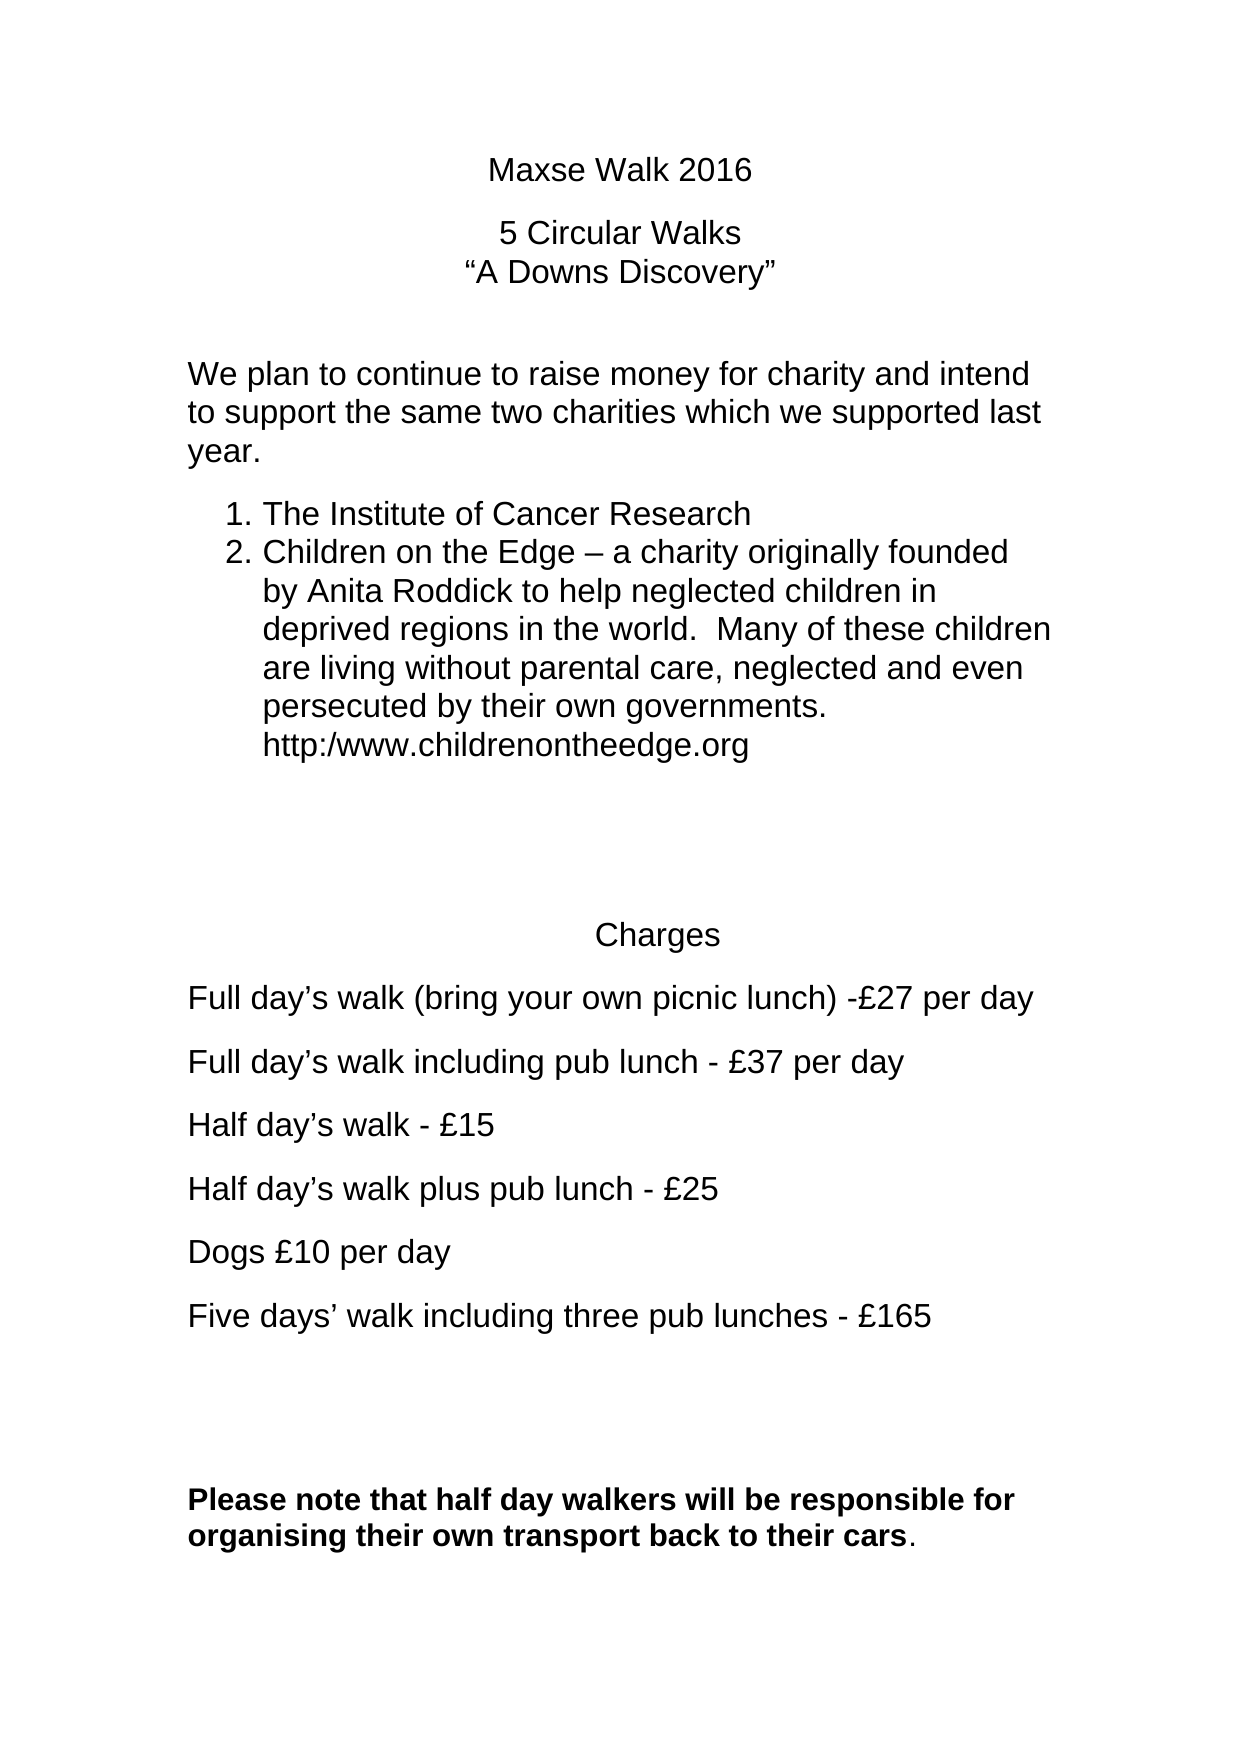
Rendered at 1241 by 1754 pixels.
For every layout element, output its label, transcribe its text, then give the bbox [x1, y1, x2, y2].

text Please note that half day walkers will be responsible for organising their own transport back to their cars. [187, 1481, 1053, 1553]
text “A Downs Discovery” [187, 252, 1053, 290]
text Dogs £10 per day [187, 1232, 1053, 1271]
list Children on the Edge – a charity originally founded by Anita Roddick to help neglected children in deprived regions in the world. Many of these children are living without parental care, neglected and even persecuted by their own governments. http:/www.childrenontheedge.org [225, 532, 1053, 763]
list The Institute of Cancer Research [225, 494, 1053, 532]
text Full day’s walk (bring your own picnic lunch) -£27 per day [187, 978, 1053, 1017]
text We plan to continue to raise money for charity and intend to support the same two charities which we supported last year. [187, 354, 1053, 469]
text Five days’ walk including three pub lunches - £165 [187, 1296, 1053, 1334]
text Half day’s walk plus pub lunch - £25 [187, 1169, 1053, 1207]
text Charges [187, 915, 1053, 953]
text Maxse Walk 2016 [187, 150, 1053, 188]
text Half day’s walk - £15 [187, 1105, 1053, 1144]
text Full day’s walk including pub lunch - £37 per day [187, 1042, 1053, 1080]
text 5 Circular Walks [187, 213, 1053, 252]
